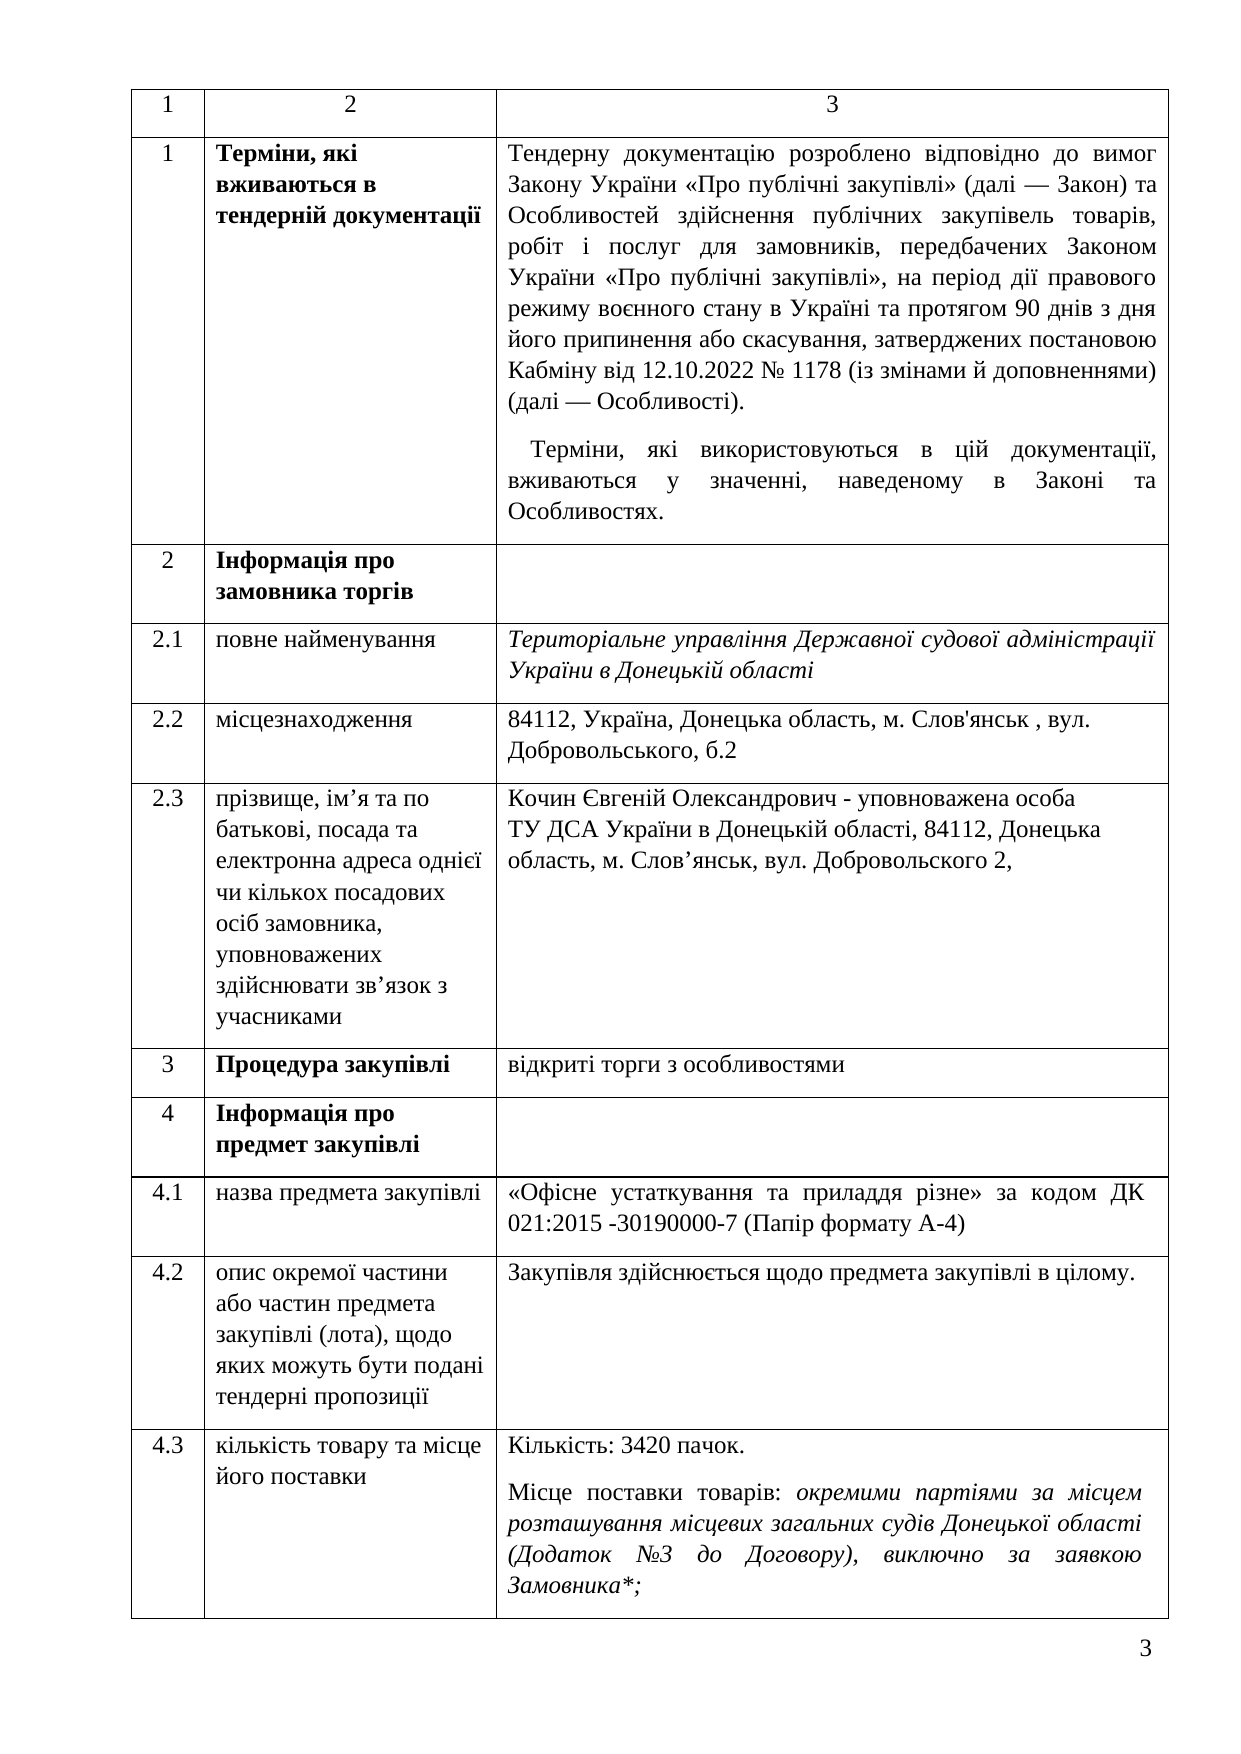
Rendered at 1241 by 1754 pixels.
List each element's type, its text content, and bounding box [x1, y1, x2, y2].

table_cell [205, 1430, 496, 1618]
table_cell 2.1 [132, 624, 204, 703]
table_cell 4 [132, 1098, 204, 1176]
table_cell прізвище, ім’я та по батькові, посада та електронна адреса однієї чи кількох посадових осіб замовника, уповноважених здійснювати зв’язок з учасниками [205, 784, 496, 1048]
table_cell 2 [132, 545, 204, 623]
table_cell 2.2 [132, 704, 204, 782]
table_cell 1 [132, 90, 204, 137]
table_cell назва предмета закупівлі [205, 1178, 496, 1256]
table_cell 84112, Україна, Донецька область, м. Слов'янськ , вул. Добровольського, б.2 [497, 704, 1168, 782]
table_cell [497, 1098, 1168, 1176]
table_cell 3 [497, 90, 1168, 137]
table_cell Інформація про замовника торгів [205, 545, 496, 623]
table_cell повне найменування [205, 624, 496, 703]
table_cell опис окремої частини або частин предмета закупівлі (лота), щодо яких можуть бути подані тендерні пропозиції [205, 1257, 496, 1429]
table_cell місцезнаходження [205, 704, 496, 782]
table_cell Закупівля здійснюється щодо предмета закупівлі в цілому. [497, 1257, 1168, 1429]
table_cell 2 [205, 90, 496, 137]
table_cell Процедура закупівлі [205, 1049, 496, 1097]
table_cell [497, 1430, 1168, 1618]
table_cell Тендерну документацію розроблено відповідно до вимог Закону України «Про публічні закупівлі» (далі — Закон) та Особливостей здійснення публічних закупівель товарів, робіт і послуг для замовників, передбачених Законом України «Про публічні закупівлі», на період дії правового режиму воєнного стану в Україні та протягом 90 днів з дня його припинення або скасування, затверджених постановою Кабміну від 12.10.2022 № 1178 (із змінами й доповненнями) (далі — Особливості). Терміни, які використовуються в цій документації, вживаються у значенні, наведеному в Законі та Особливостях. [497, 138, 1168, 544]
table_cell Територіальне управління Державної судової адміністрації України в Донецькій області [497, 624, 1168, 703]
table_cell 2.3 [132, 784, 204, 1048]
table_cell Кочин Євгеній Олександрович - уповноважена особа ТУ ДСА України в Донецькій області, 84112, Донецька область, м. Слов’янськ, вул. Добровольского 2, [497, 784, 1168, 1048]
table_cell [497, 545, 1168, 623]
table_cell відкриті торги з особливостями [497, 1049, 1168, 1097]
table_cell 3 [132, 1049, 204, 1097]
table_cell 1 [132, 138, 204, 544]
table_cell Інформація про предмет закупівлі [205, 1098, 496, 1176]
table_cell 4.2 [132, 1257, 204, 1429]
table_cell 4.1 [132, 1178, 204, 1256]
table_cell «Офісне устаткування та приладдя різне» за кодом ДК 021:2015 -30190000-7 (Папір формату А-4) [497, 1178, 1168, 1256]
table_cell Терміни, які вживаються в тендерній документації [205, 138, 496, 544]
table_cell 4.3 [132, 1430, 204, 1618]
